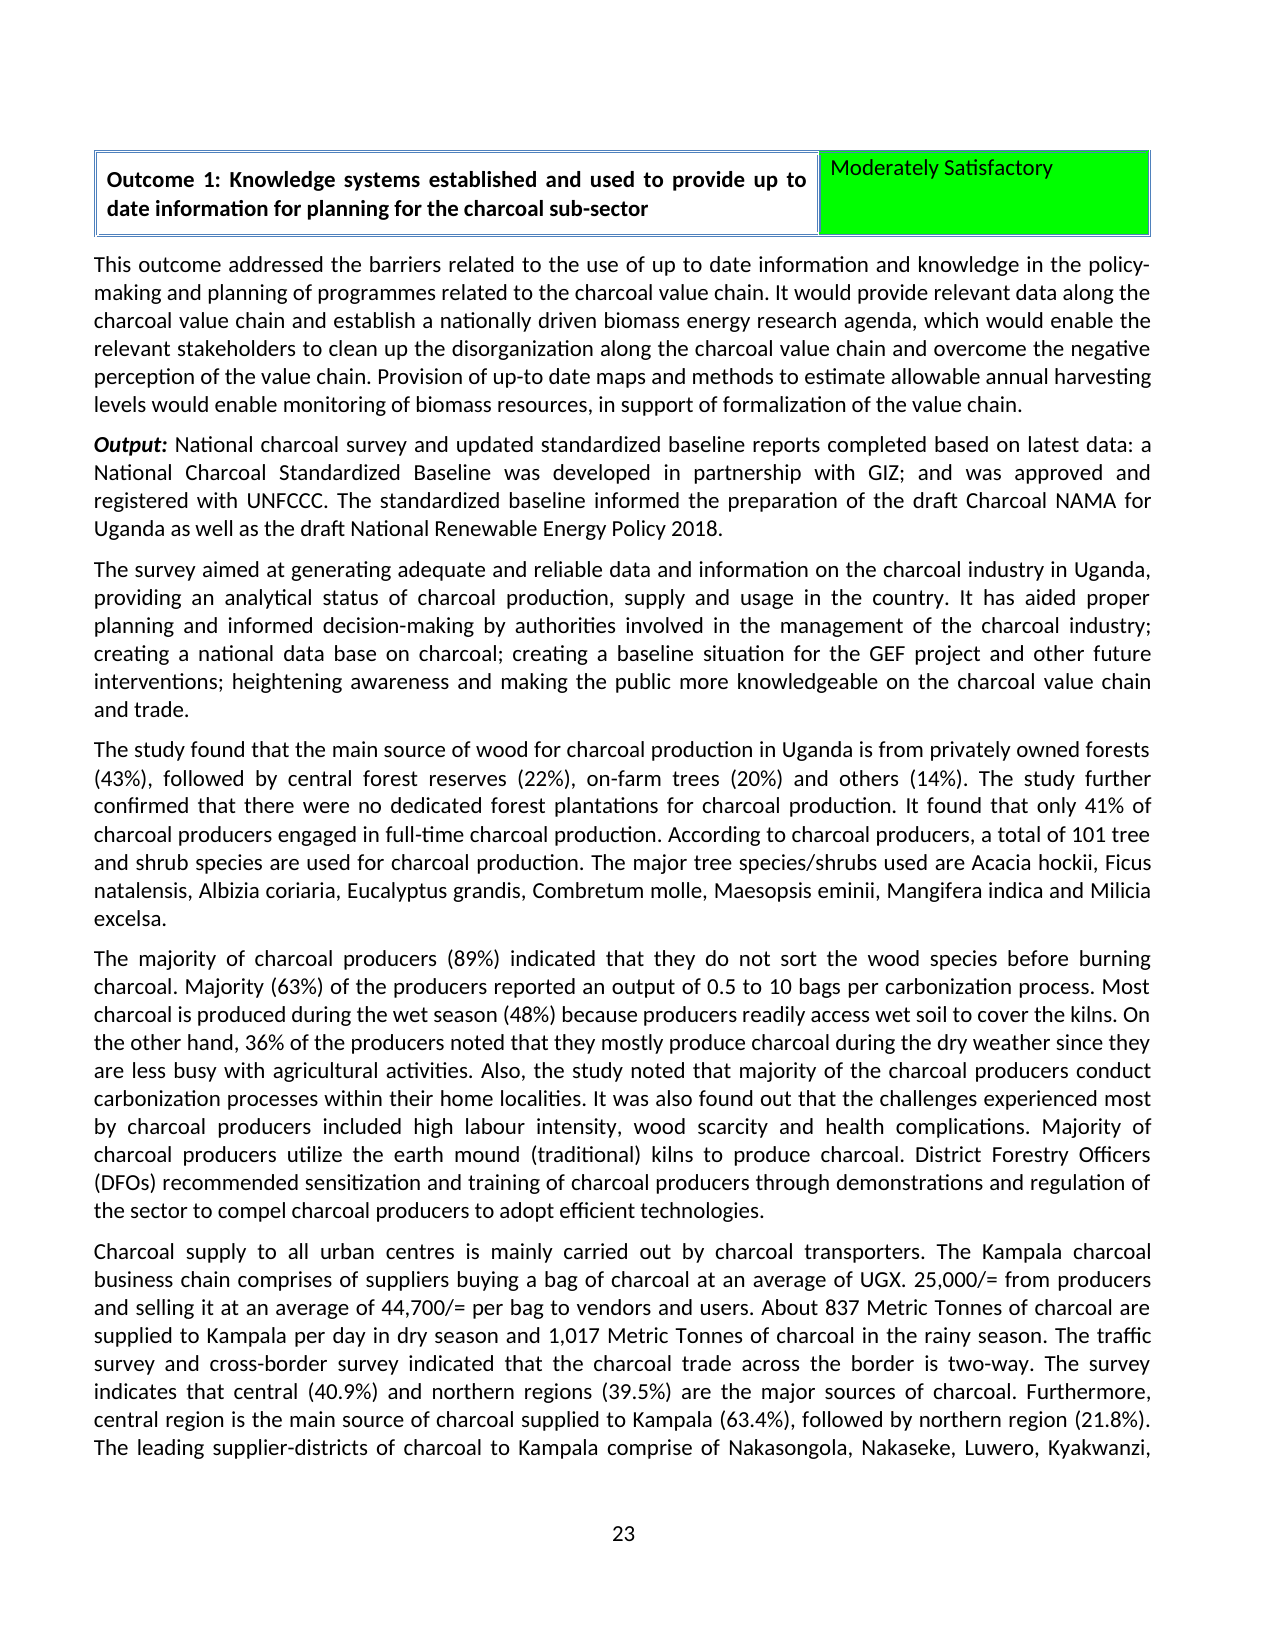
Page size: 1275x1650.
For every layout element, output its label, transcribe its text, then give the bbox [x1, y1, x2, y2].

text This outcome addressed the barriers related to the use of up to date information and knowledge in the policy-making and planning of programmes related to the charcoal value chain. It would provide relevant data along the charcoal value chain and establish a nationally driven biomass energy research agenda, which would enable the relevant stakeholders to clean up the disorganization along the charcoal value chain and overcome the negative perception of the value chain. Provision of up-to date maps and methods to estimate allowable annual harvesting levels would enable monitoring of biomass resources, in support of formalization of the value chain. [94, 250, 1153, 418]
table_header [95, 151, 819, 234]
text The majority of charcoal producers (89%) indicated that they do not sort the wood species before burning charcoal. Majority (63%) of the producers reported an output of 0.5 to 10 bags per carbonization process. Most charcoal is produced during the wet season (48%) because producers readily access wet soil to cover the kilns. On the other hand, 36% of the producers noted that they mostly produce charcoal during the dry weather since they are less busy with agricultural activities. Also, the study noted that majority of the charcoal producers conduct carbonization processes within their home localities. It was also found out that the challenges experienced most by charcoal producers included high labour intensity, wood scarcity and health complications. Majority of charcoal producers utilize the earth mound (traditional) kilns to produce charcoal. District Forestry Officers (DFOs) recommended sensitization and training of charcoal producers through demonstrations and regulation of the sector to compel charcoal producers to adopt efficient technologies. [94, 944, 1153, 1224]
table_cell Moderately Satisfactory [819, 150, 1149, 234]
text The study found that the main source of wood for charcoal production in Uganda is from privately owned forests (43%), followed by central forest reserves (22%), on-farm trees (20%) and others (14%). The study further confirmed that there were no dedicated forest plantations for charcoal production. It found that only 41% of charcoal producers engaged in full-time charcoal production. According to charcoal producers, a total of 101 tree and shrub species are used for charcoal production. The major tree species/shrubs used are Acacia hockii, Ficus natalensis, Albizia coriaria, Eucalyptus grandis, Combretum molle, Maesopsis eminii, Mangifera indica and Milicia excelsa. [94, 736, 1153, 932]
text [94, 1237, 1153, 1461]
text The survey aimed at generating adequate and reliable data and information on the charcoal industry in Uganda, providing an analytical status of charcoal production, supply and usage in the country. It has aided proper planning and informed decision-making by authorities involved in the management of the charcoal industry; creating a national data base on charcoal; creating a baseline situation for the GEF project and other future interventions; heightening awareness and making the public more knowledgeable on the charcoal value chain and trade. [94, 555, 1153, 723]
text Output: National charcoal survey and updated standardized baseline reports completed based on latest data: a National Charcoal Standardized Baseline was developed in partnership with GIZ; and was approved and registered with UNFCCC. The standardized baseline informed the preparation of the draft Charcoal NAMA for Uganda as well as the draft National Renewable Energy Policy 2018. [94, 430, 1153, 542]
